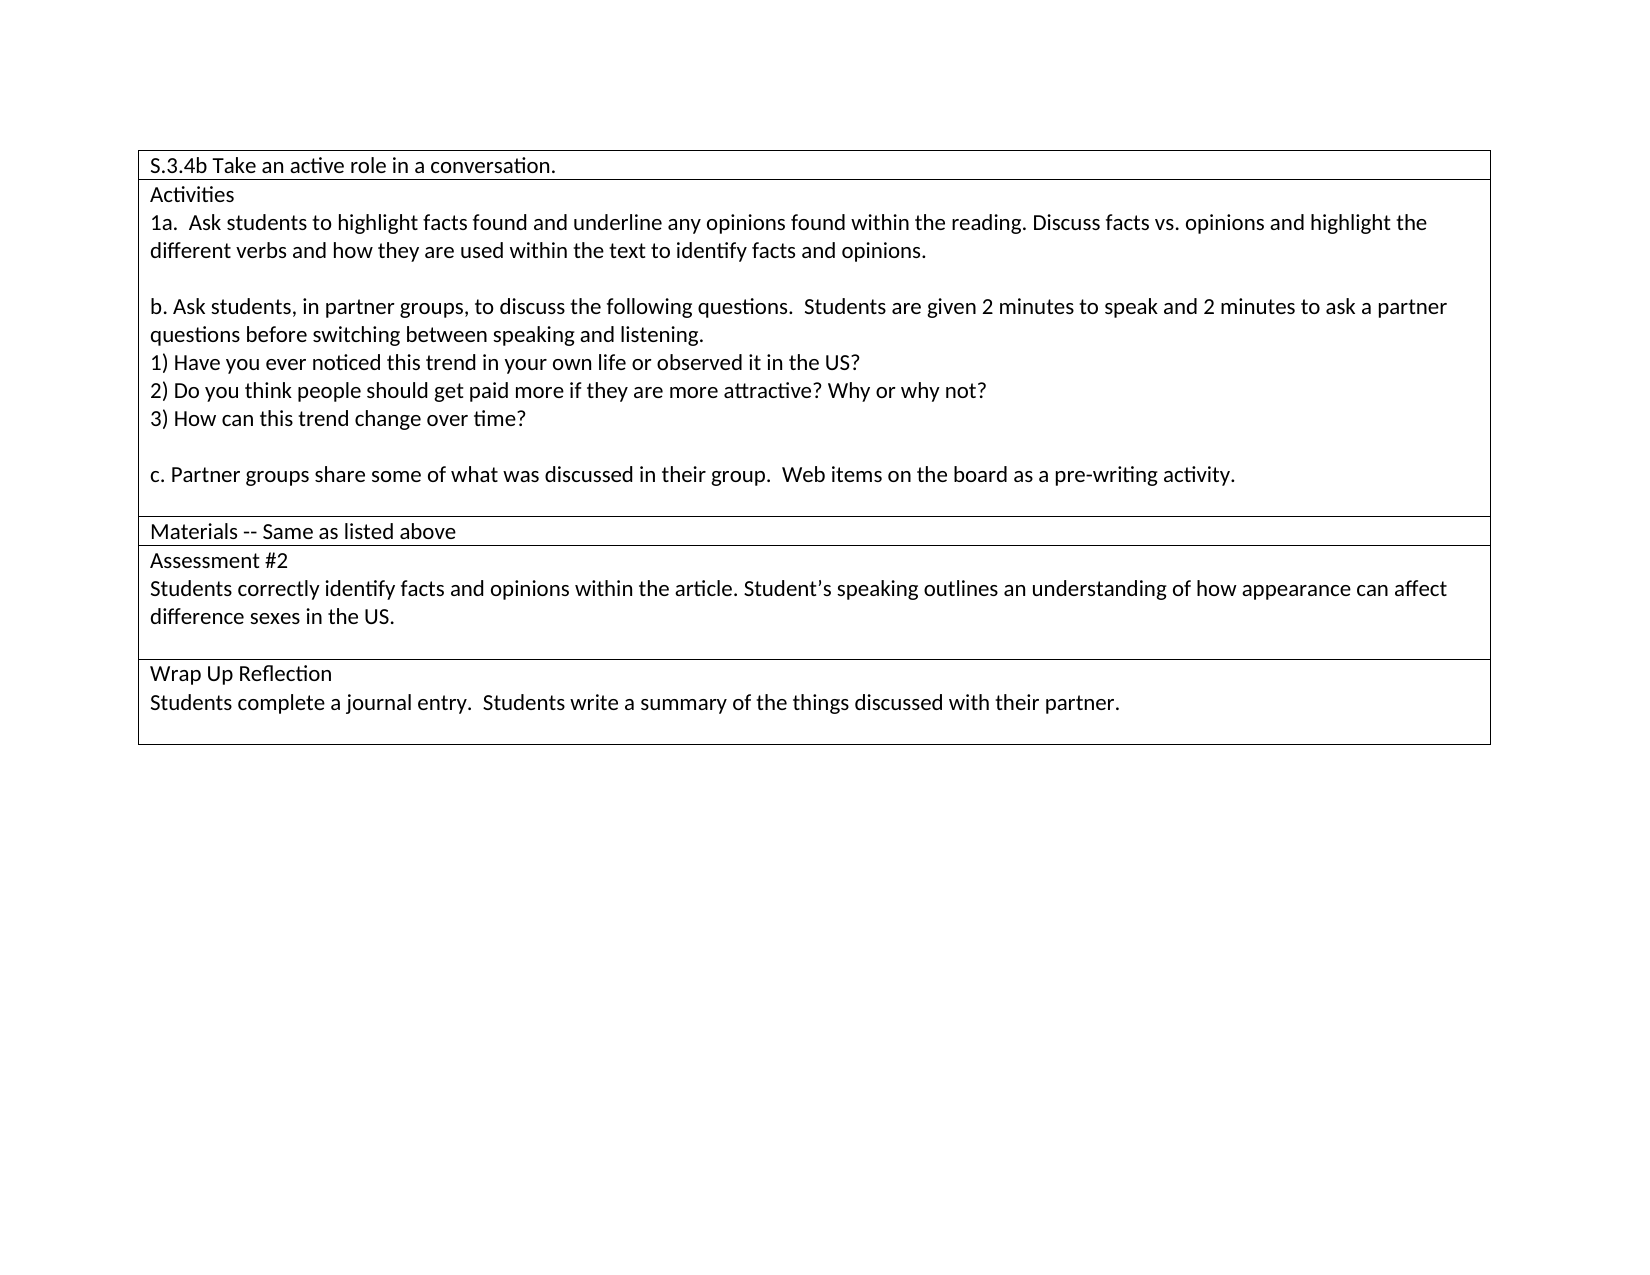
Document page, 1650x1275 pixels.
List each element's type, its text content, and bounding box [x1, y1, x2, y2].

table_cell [139, 151, 1490, 179]
table_cell Activities 1a. Ask students to highlight facts found and underline any opinions found within the reading. Discuss facts vs. opinions and highlight the different verbs and how they are used within the text to identify facts and opinions. b. Ask students, in partner groups, to discuss the following questions. Students are given 2 minutes to speak and 2 minutes to ask a partner questions before switching between speaking and listening. 1) Have you ever noticed this trend in your own life or observed it in the US? 2) Do you think people should get paid more if they are more attractive? Why or why not? 3) How can this trend change over time? c. Partner groups share some of what was discussed in their group. Web items on the board as a pre-writing activity. [139, 180, 1490, 516]
table_cell Assessment #2 Students correctly identify facts and opinions within the article. Student’s speaking outlines an understanding of how appearance can affect difference sexes in the US. [139, 546, 1490, 658]
table_cell Wrap Up Reflection Students complete a journal entry. Students write a summary of the things discussed with their partner. [139, 660, 1490, 744]
table_cell Materials -- Same as listed above [139, 517, 1490, 545]
